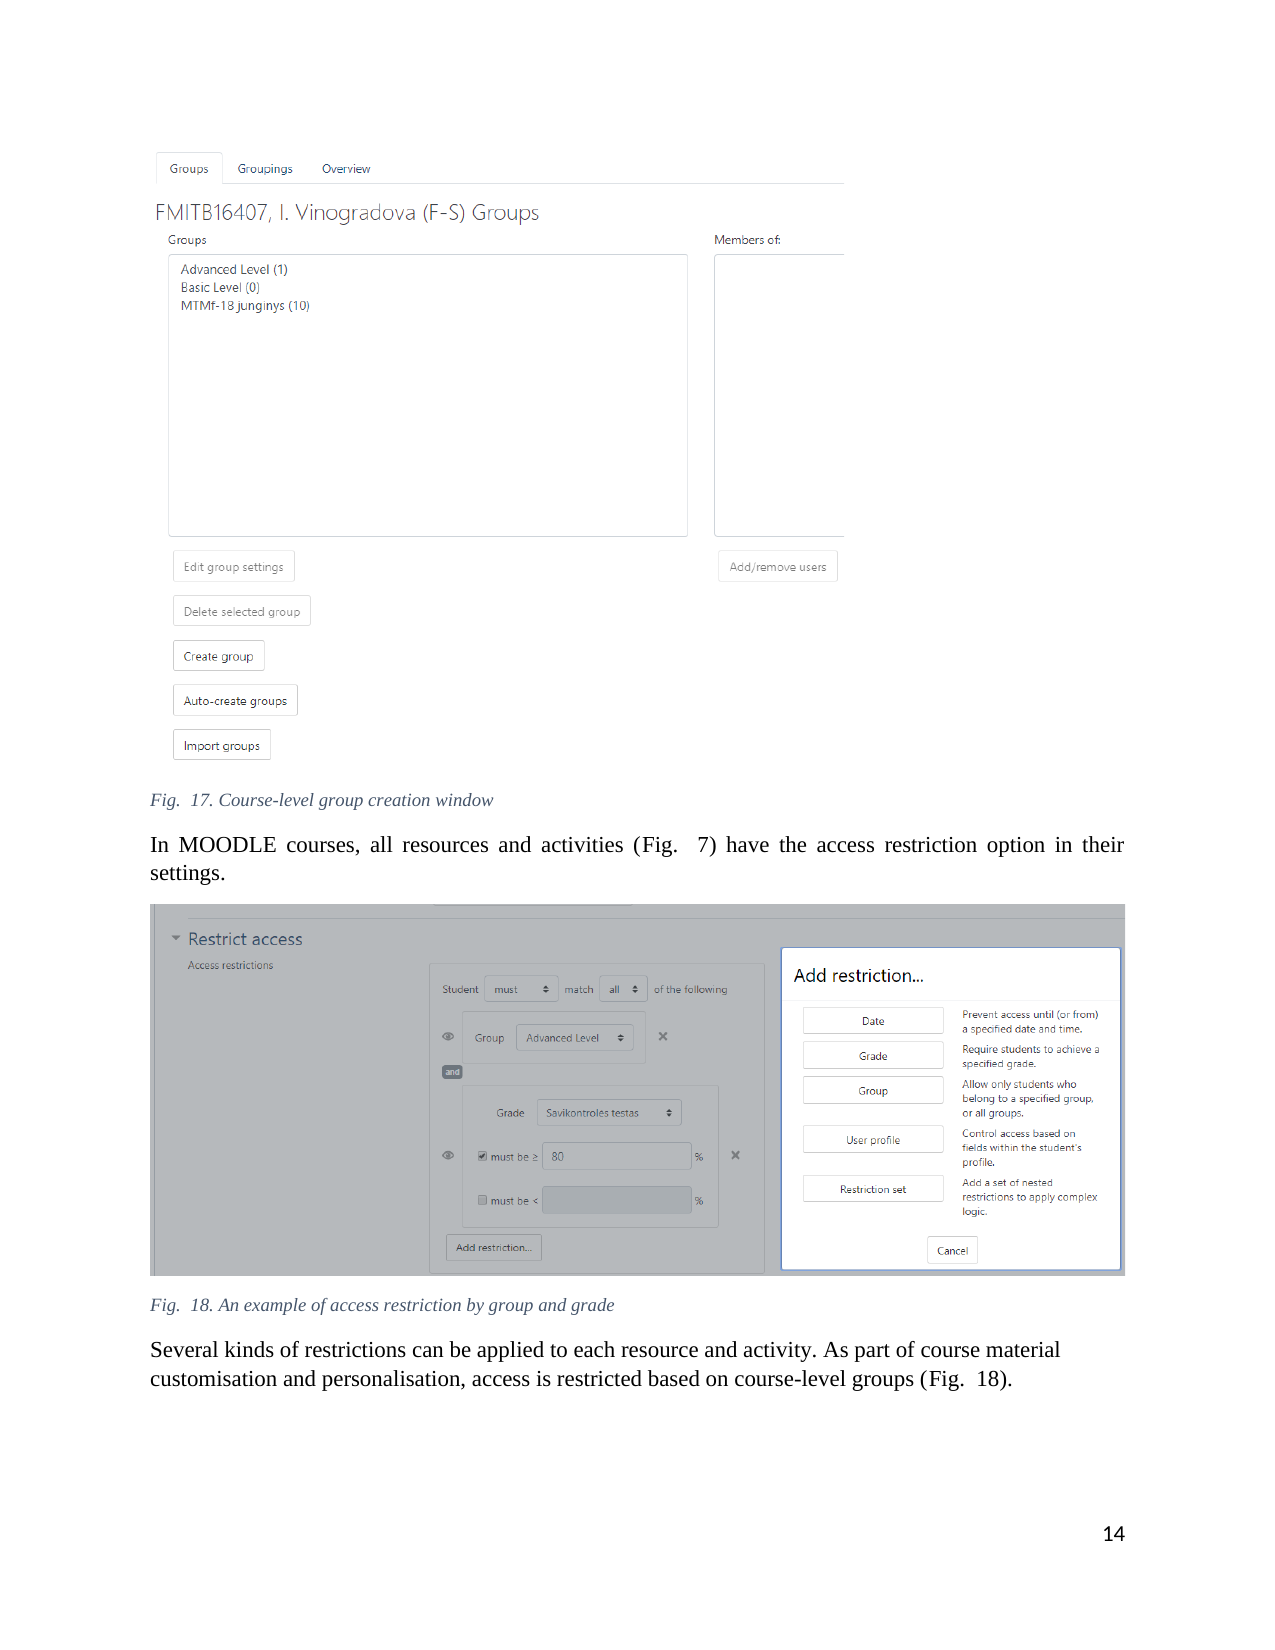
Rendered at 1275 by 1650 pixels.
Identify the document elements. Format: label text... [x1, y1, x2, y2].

text Fig. 18. An example of access restriction by group and grade [150, 1294, 1125, 1316]
text Fig. 17. Course-level group creation window [150, 788, 1125, 810]
text In MOODLE courses, all resources and activities (Fig. 7) have the access restriction option in their settings. [150, 831, 1125, 886]
picture [150, 150, 845, 770]
picture [150, 904, 1125, 1276]
text Several kinds of restrictions can be applied to each resource and activity. As part of course material customisation and personalisation, access is restricted based on course-level groups (Fig. 18). [150, 1337, 1125, 1391]
